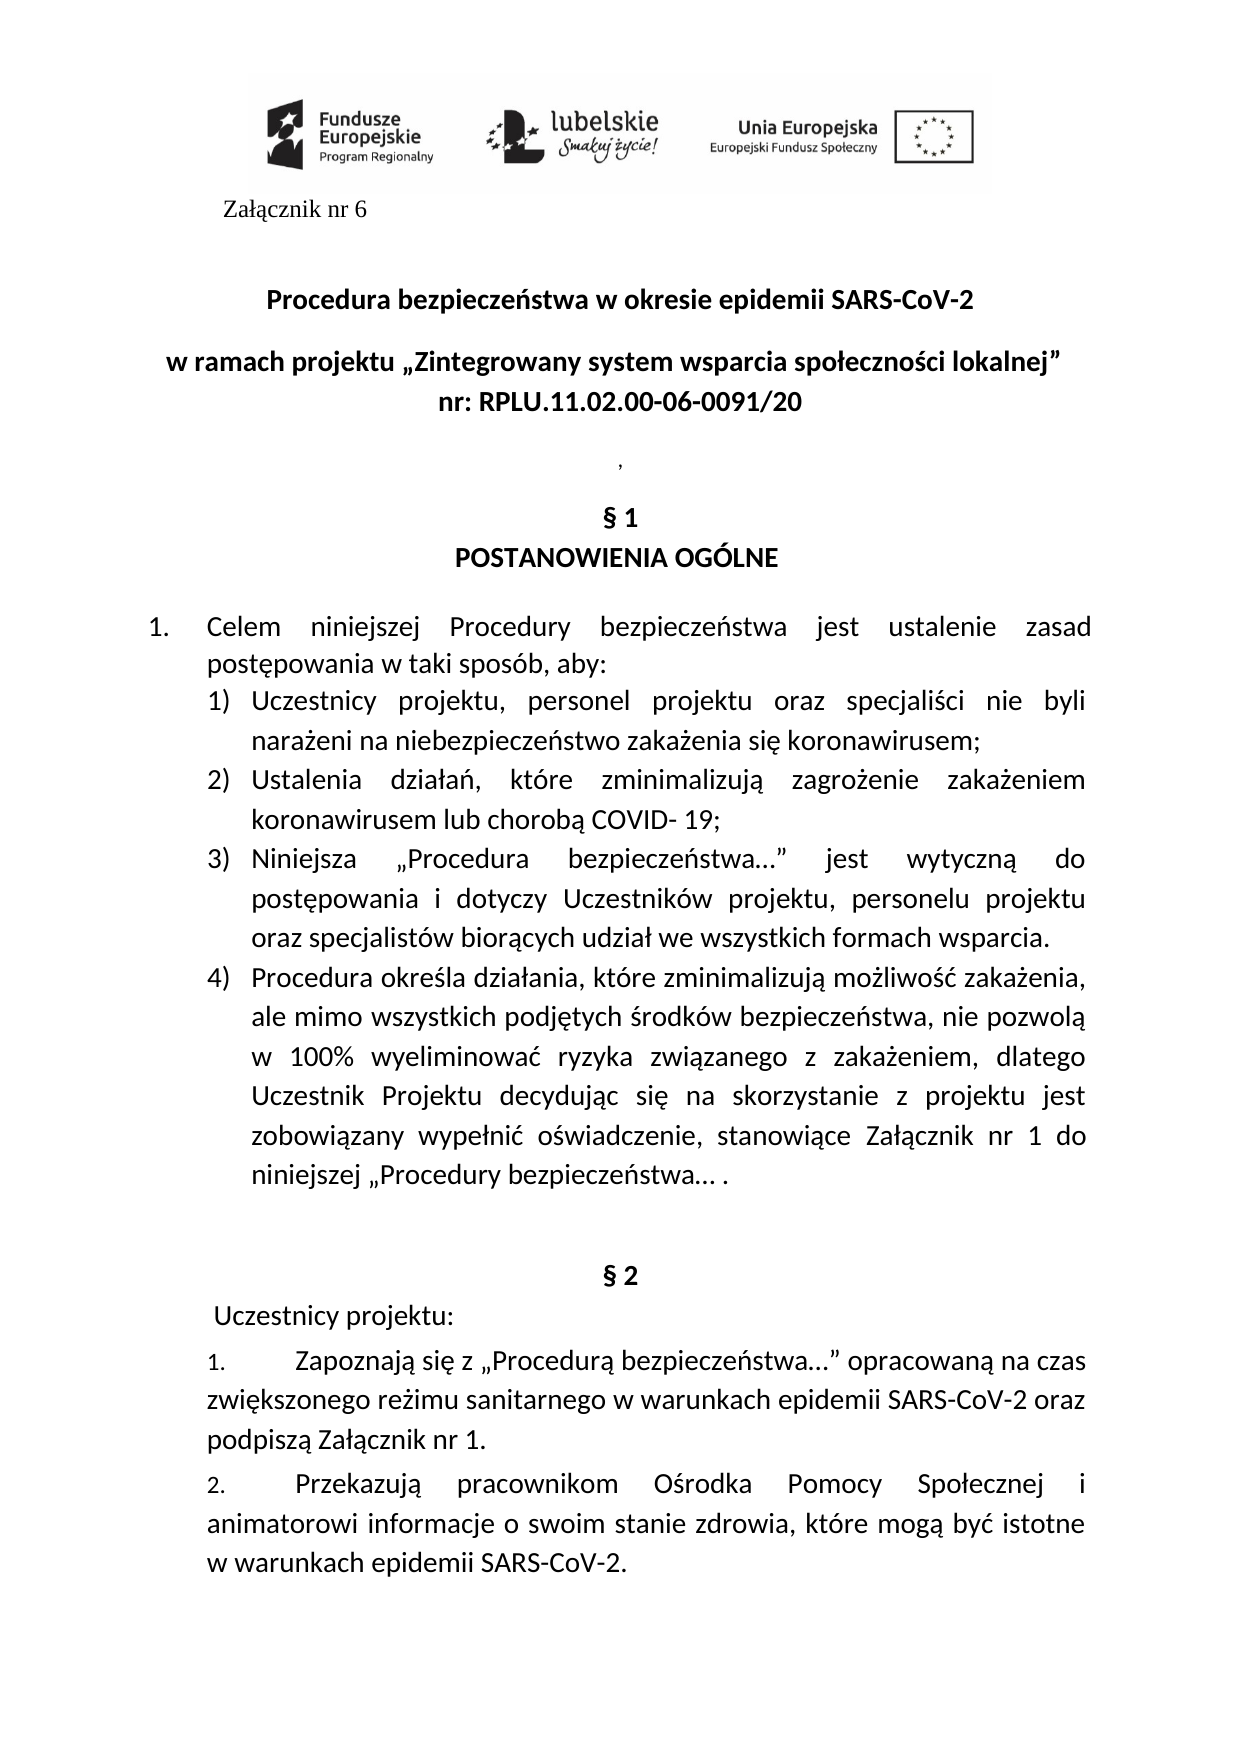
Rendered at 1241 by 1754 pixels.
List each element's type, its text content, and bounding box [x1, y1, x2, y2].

picture [248, 73, 992, 194]
list Ustalenia działań, które zminimalizują zagrożenie zakażeniem koronawirusem lub chorobą COVID- 19; [207, 761, 1087, 836]
text Uczestnicy projektu: [148, 1297, 1087, 1333]
list Celem niniejszej Procedury bezpieczeństwa jest ustalenie zasad postępowania w taki sposób, aby: [148, 608, 1093, 681]
list Uczestnicy projektu, personel projektu oraz specjaliści nie byli narażeni na niebezpieczeństwo zakażenia się koronawirusem; [207, 682, 1087, 757]
text , [148, 445, 1093, 473]
text w ramach projektu „Zintegrowany system wsparcia społeczności lokalnej” nr: RPLU.11.02.00-06-0091/20 [148, 343, 1093, 419]
list Zapoznają się z „Procedurą bezpieczeństwa…” opracowaną na czas zwiększonego reżimu sanitarnego w warunkach epidemii SARS-CoV-2 oraz podpiszą Załącznik nr 1. [207, 1342, 1087, 1456]
text § 1 [148, 499, 1093, 535]
list Niniejsza „Procedura bezpieczeństwa…” jest wytyczną do postępowania i dotyczy Uczestników projektu, personelu projektu oraz specjalistów biorących udział we wszystkich formach wsparcia. [207, 840, 1087, 955]
list Procedura określa działania, które zminimalizują możliwość zakażenia, ale mimo wszystkich podjętych środków bezpieczeństwa, nie pozwolą w 100% wyeliminować ryzyka związanego z zakażeniem, dlatego Uczestnik Projektu decydując się na skorzystanie z projektu jest zobowiązany wypełnić oświadczenie, stanowiące Załącznik nr 1 do niniejszej „Procedury bezpieczeństwa… . [207, 959, 1087, 1192]
text Procedura bezpieczeństwa w okresie epidemii SARS-CoV-2 [148, 281, 1093, 316]
list Załącznik nr 6 [223, 194, 1093, 223]
text POSTANOWIENIA OGÓLNE [148, 539, 1093, 604]
list Przekazują pracownikom Ośrodka Pomocy Społecznej i animatorowi informacje o swoim stanie zdrowia, które mogą być istotne w warunkach epidemii SARS-CoV-2. [207, 1465, 1087, 1580]
text § 2 [148, 1257, 1093, 1293]
